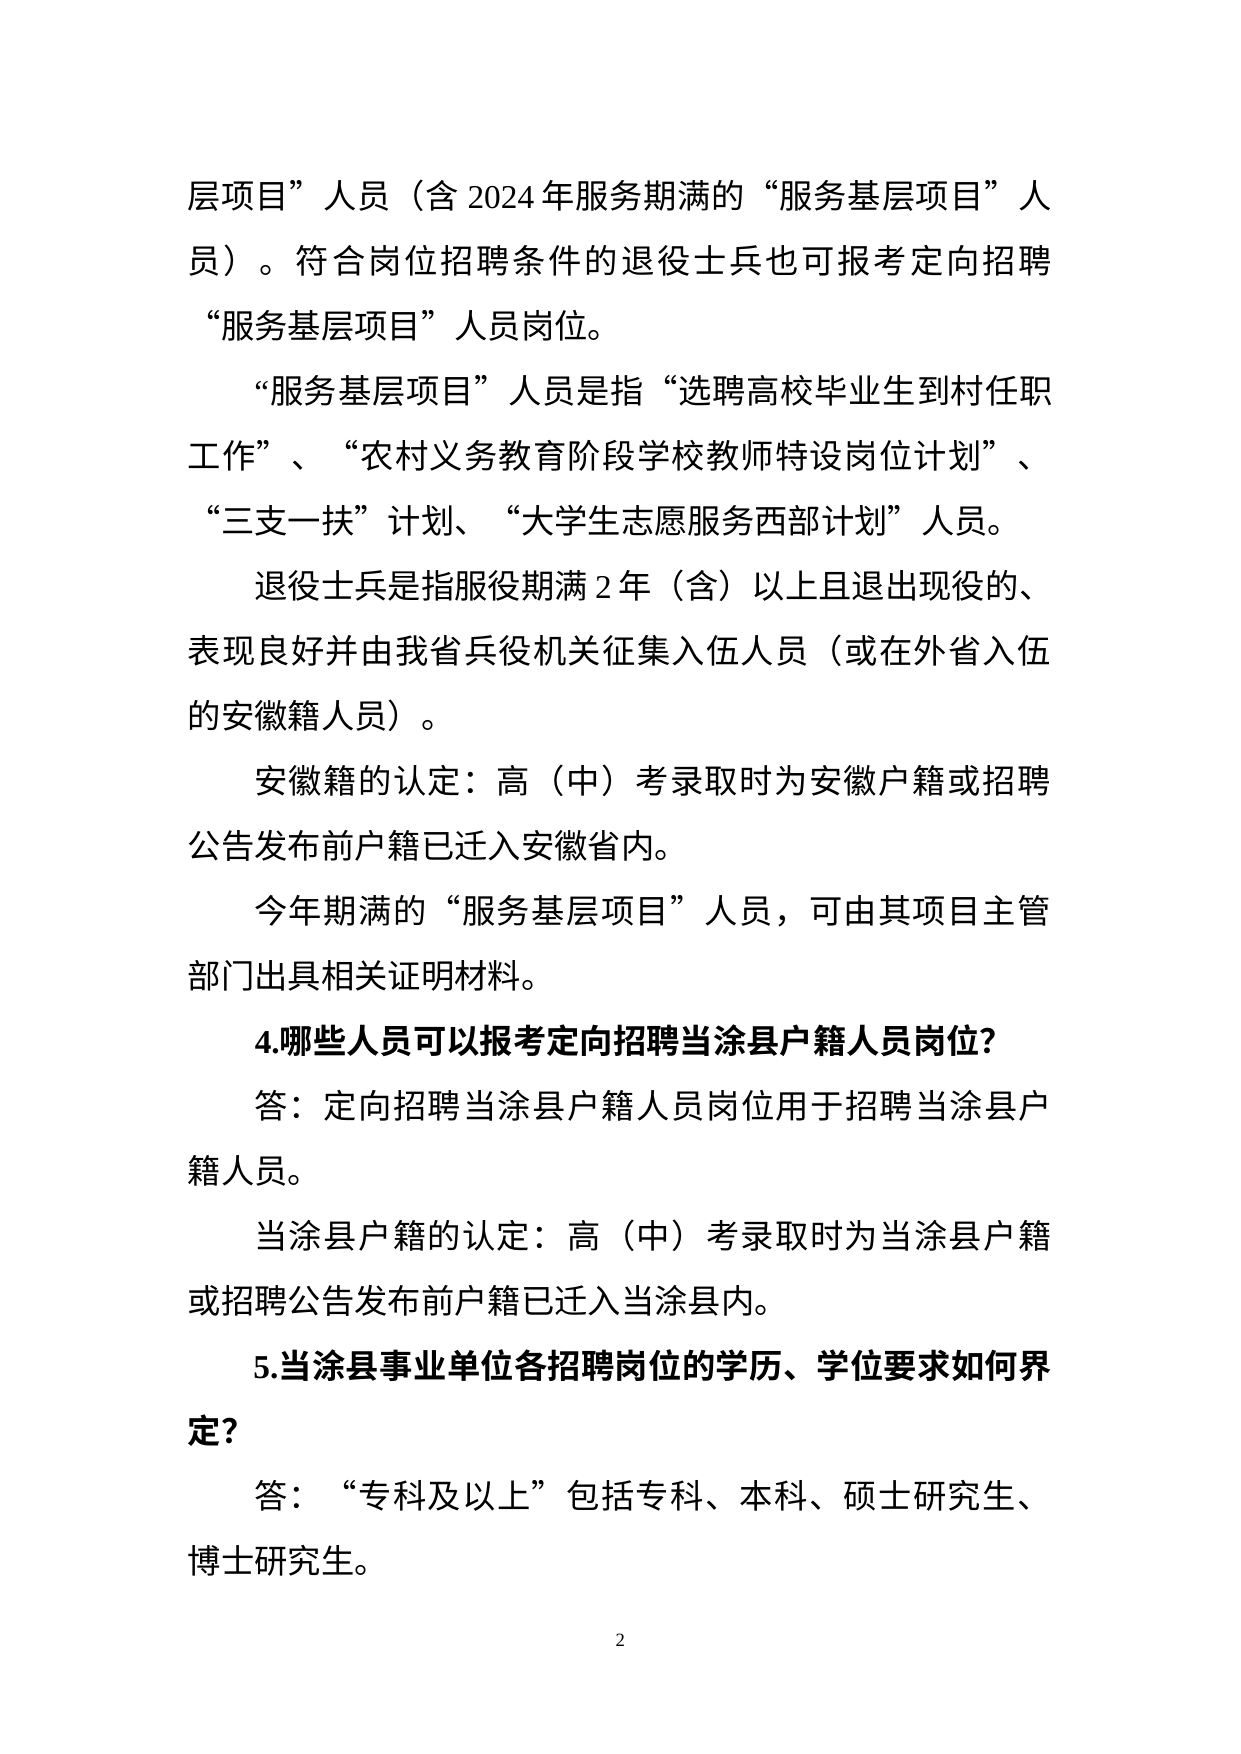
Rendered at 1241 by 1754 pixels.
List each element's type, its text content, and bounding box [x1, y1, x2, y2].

text 答：“专科及以上”包括专科、本科、硕士研究生、博士研究生。 [187, 1462, 1053, 1592]
text 5.当涂县事业单位各招聘岗位的学历、学位要求如何界定？ [187, 1332, 1053, 1462]
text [187, 162, 1053, 357]
list 当涂县户籍的认定：高（中）考录取时为当涂县户籍或招聘公告发布前户籍已迁入当涂县内。 [187, 1202, 1053, 1332]
text 退役士兵是指服役期满2年（含）以上且退出现役的、表现良好并由我省兵役机关征集入伍人员（或在外省入伍的安徽籍人员）。 [187, 552, 1053, 747]
text 安徽籍的认定：高（中）考录取时为安徽户籍或招聘公告发布前户籍已迁入安徽省内。 [187, 747, 1053, 877]
text 今年期满的“服务基层项目”人员，可由其项目主管部门出具相关证明材料。 [187, 877, 1053, 1007]
text “服务基层项目”人员是指“选聘高校毕业生到村任职工作”、“农村义务教育阶段学校教师特设岗位计划”、“三支一扶”计划、“大学生志愿服务西部计划”人员。 [187, 357, 1053, 552]
list 答：定向招聘当涂县户籍人员岗位用于招聘当涂县户籍人员。 [187, 1072, 1053, 1202]
text 4.哪些人员可以报考定向招聘当涂县户籍人员岗位？ [187, 1007, 1053, 1072]
